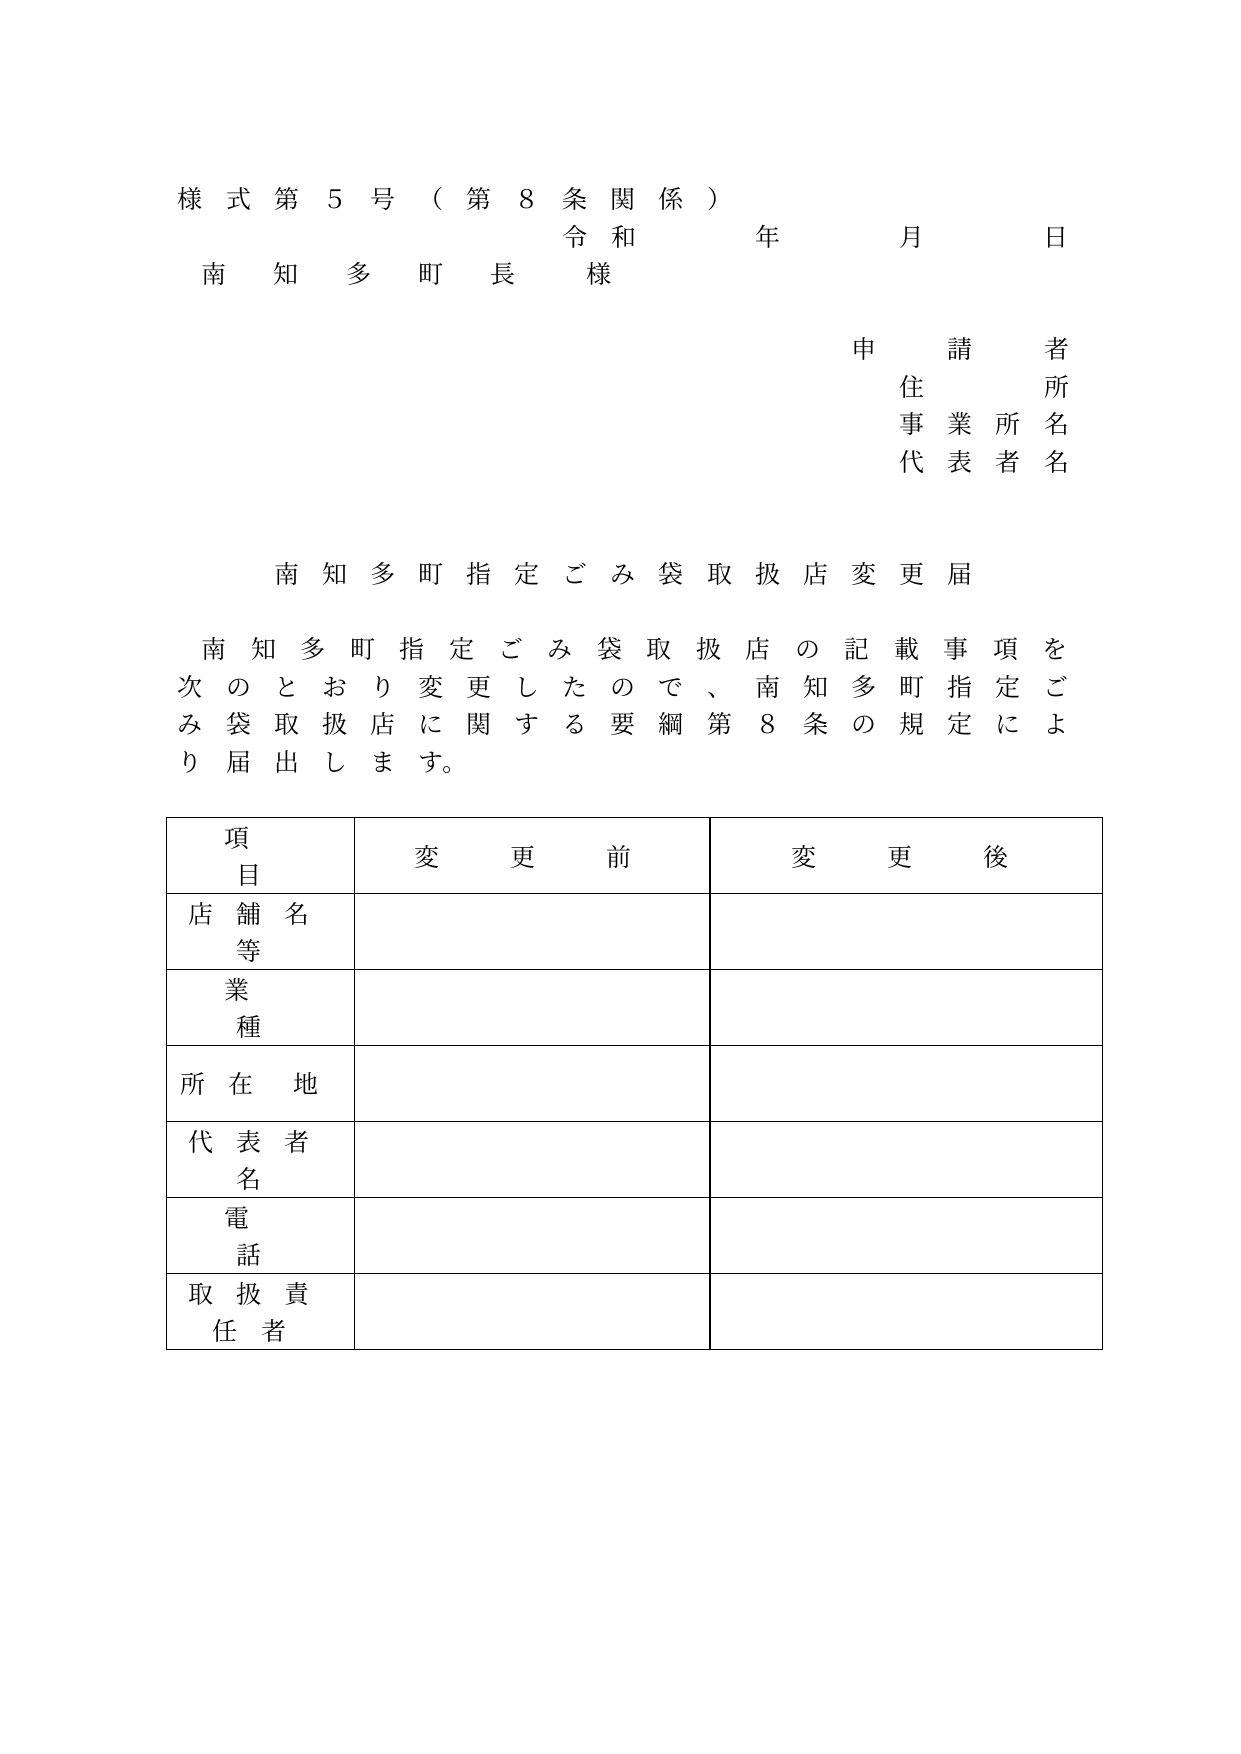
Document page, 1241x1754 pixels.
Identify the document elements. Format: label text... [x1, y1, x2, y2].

table_header 項目 [167, 818, 354, 893]
table_cell [355, 1122, 709, 1197]
table_cell 所在地 [167, 1046, 354, 1121]
text 住 所 [178, 367, 1092, 404]
table_cell [711, 970, 1102, 1045]
table_cell 業種 [167, 970, 354, 1045]
table_cell [711, 894, 1102, 969]
text 南 知 多 町 長 様 [178, 254, 1092, 292]
table_cell 電話 [167, 1198, 354, 1273]
table_cell [355, 1198, 709, 1273]
table_cell 取扱責任者 [167, 1274, 354, 1349]
text 様式第５号（第８条関係） [178, 179, 1092, 217]
table_cell [355, 894, 709, 969]
table_cell [711, 1046, 1102, 1121]
table_cell [355, 1274, 709, 1349]
text 代表者名 [178, 442, 1092, 479]
table_cell [355, 970, 709, 1045]
table_cell 代表者名 [167, 1122, 354, 1197]
table_cell [711, 1122, 1102, 1197]
table_header 変 更 前 [355, 818, 709, 893]
table_cell [355, 1046, 709, 1121]
text 令和 年 月 日 [178, 217, 1092, 254]
text 南知多町指定ごみ袋取扱店の記載事項を次のとおり変更したので、南知多町指定ごみ袋取扱店に関する要綱第８条の規定により届出します。 [178, 629, 1092, 779]
text 事業所名 [178, 404, 1092, 442]
table_cell [711, 1198, 1102, 1273]
text 南知多町指定ごみ袋取扱店変更届 [178, 554, 1092, 592]
table_header 変 更 後 [711, 818, 1102, 893]
table_cell [711, 1274, 1102, 1349]
table_cell 店舗名等 [167, 894, 354, 969]
text 申 請 者 [178, 329, 1092, 367]
